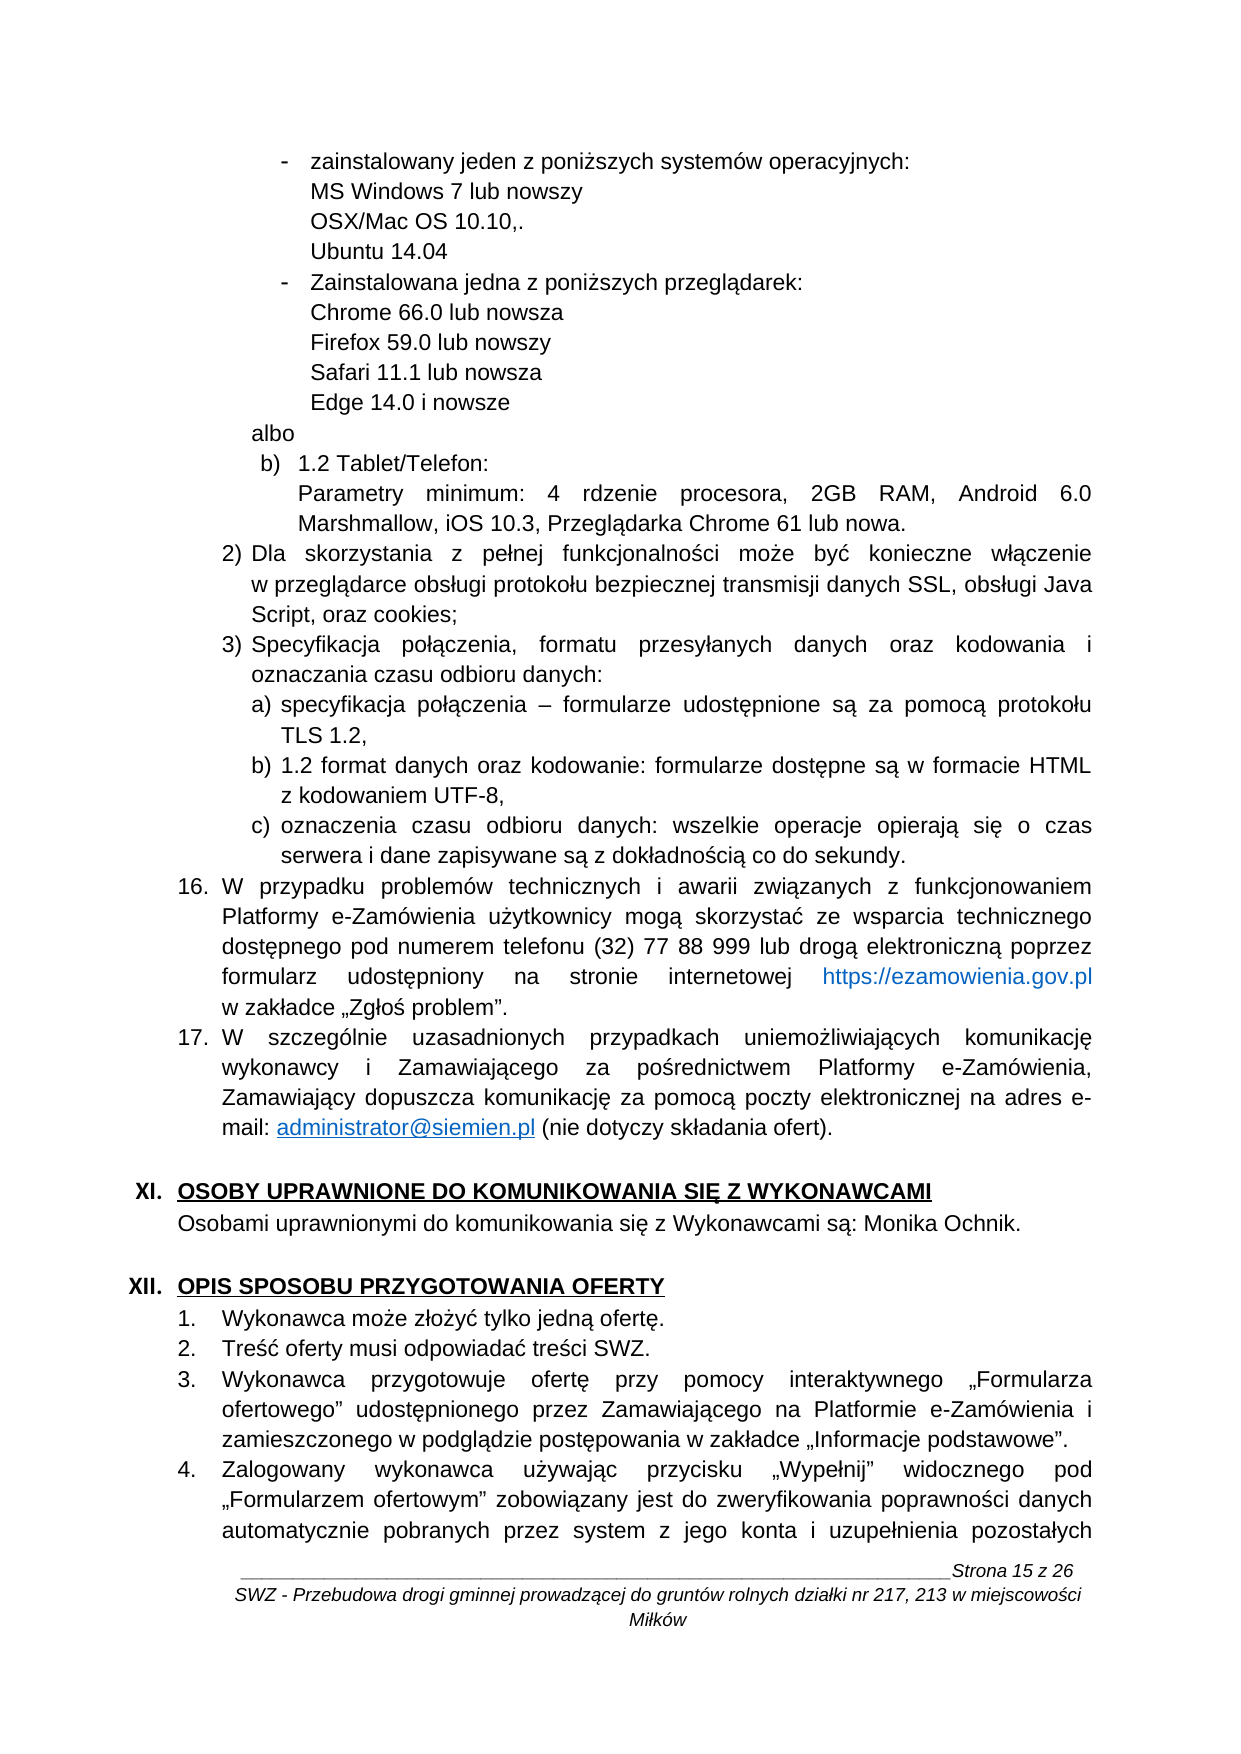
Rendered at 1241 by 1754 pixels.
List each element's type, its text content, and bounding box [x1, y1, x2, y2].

list Osobami uprawnionymi do komunikowania się z Wykonawcami są: Monika Ochnik. [177, 1210, 1092, 1236]
list Wykonawca przygotowuje ofertę przy pomocy interaktywnego „Formularza ofertowego” udostępnionego przez Zamawiającego na Platformie e-Zamówienia i zamieszczonego w podglądzie postępowania w zakładce „Informacje podstawowe”. [177, 1366, 1092, 1452]
text Edge 14.0 i nowsze [310, 389, 1092, 416]
list OPIS SPOSOBU PRZYGOTOWANIA OFERTY [162, 1270, 1092, 1301]
list W przypadku problemów technicznych i awarii związanych z funkcjonowaniem Platformy e-Zamówienia użytkownicy mogą skorzystać ze wsparcia technicznego dostępnego pod numerem telefonu (32) 77 88 999 lub drogą elektroniczną poprzez formularz udostępniony na stronie internetowej https://ezamowienia.gov.pl w zakładce „Zgłoś problem”. [177, 873, 1092, 1020]
list zainstalowany jeden z poniższych systemów operacyjnych: [281, 148, 1092, 174]
text Ubuntu 14.04 [310, 238, 1092, 265]
text MS Windows 7 lub nowszy [310, 178, 1092, 204]
text Firefox 59.0 lub nowszy [310, 329, 1092, 355]
text albo [251, 419, 1092, 446]
list Zainstalowana jedna z poniższych przeglądarek: [281, 268, 1092, 295]
list specyfikacja połączenia – formularze udostępnione są za pomocą protokołu TLS 1.2, [251, 691, 1092, 748]
text OSX/Mac OS 10.10,. [310, 208, 1092, 234]
text Safari 11.1 lub nowsza [310, 359, 1092, 386]
list OSOBY UPRAWNIONE DO KOMUNIKOWANIA SIĘ Z WYKONAWCAMI [162, 1175, 1092, 1205]
list W szczególnie uzasadnionych przypadkach uniemożliwiających komunikację wykonawcy i Zamawiającego za pośrednictwem Platformy e-Zamówienia, Zamawiający dopuszcza komunikację za pomocą poczty elektronicznej na adres e-mail: administrator@siemien.pl (nie dotyczy składania ofert). [177, 1024, 1092, 1141]
list Specyfikacja połączenia, formatu przesyłanych danych oraz kodowania i oznaczania czasu odbioru danych: [222, 631, 1092, 688]
list Wykonawca może złożyć tylko jedną ofertę. [177, 1305, 1092, 1332]
list Dla skorzystania z pełnej funkcjonalności może być konieczne włączenie w przeglądarce obsługi protokołu bezpiecznej transmisji danych SSL, obsługi Java Script, oraz cookies; [222, 540, 1092, 627]
list 1.2 Tablet/Telefon: Parametry minimum: 4 rdzenie procesora, 2GB RAM, Android 6.0 Marshmallow, iOS 10.3, Przeglądarka Chrome 61 lub nowa. [260, 450, 1092, 537]
list 1.2 format danych oraz kodowanie: formularze dostępne są w formacie HTML z kodowaniem UTF-8, [251, 752, 1092, 808]
list oznaczenia czasu odbioru danych: wszelkie operacje opierają się o czas serwera i dane zapisywane są z dokładnością co do sekundy. [251, 812, 1092, 869]
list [177, 1456, 1092, 1543]
text Chrome 66.0 lub nowsza [310, 299, 1092, 325]
list Treść oferty musi odpowiadać treści SWZ. [177, 1335, 1092, 1362]
